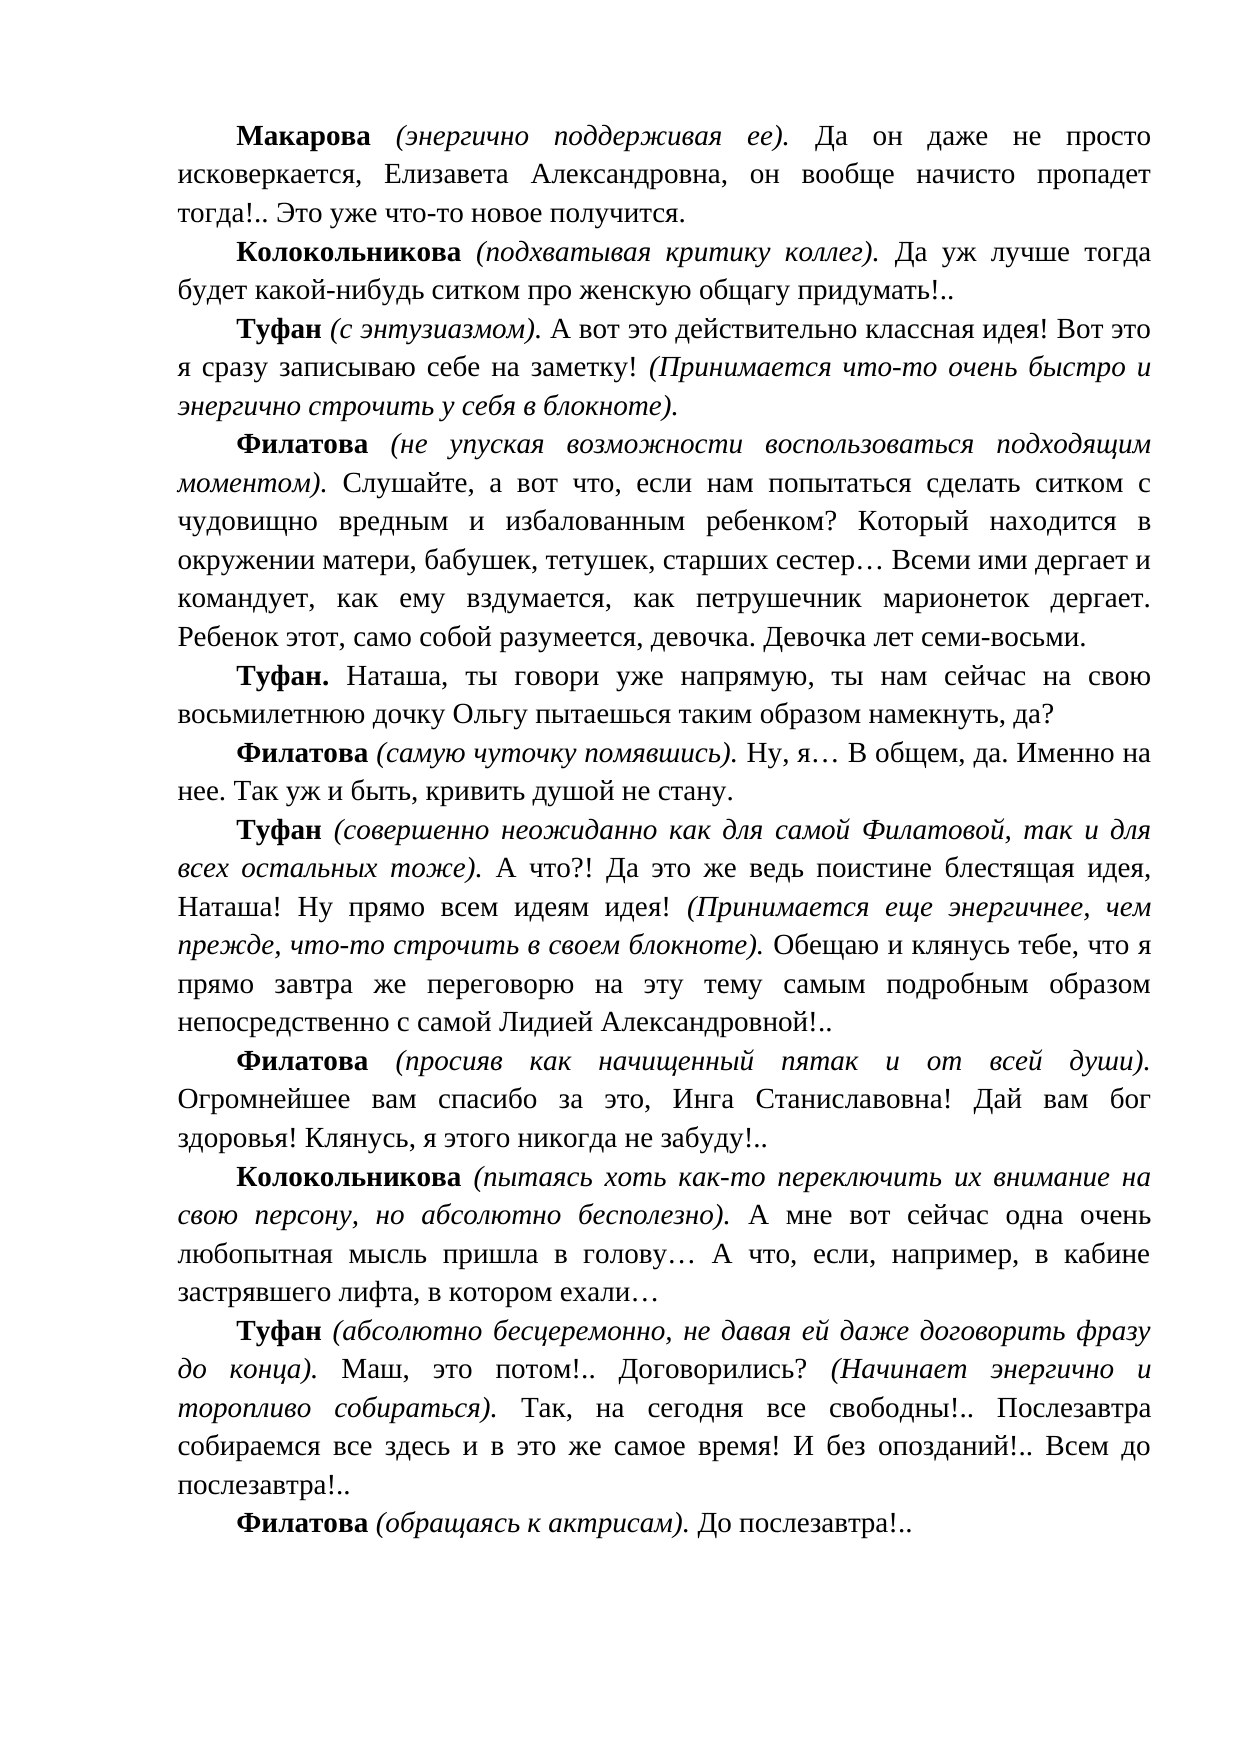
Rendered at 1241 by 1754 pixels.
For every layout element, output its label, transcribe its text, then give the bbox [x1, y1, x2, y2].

text Макарова (энергично поддерживая ее). Да он даже не просто исковеркается, Елизавета Александровна, он вообще начисто пропадет тогда!.. Это уже что-то новое получится. [177, 118, 1152, 229]
text Туфан (абсолютно бесцеремонно, не давая ей даже договорить фразу до конца). Маш, это потом!.. Договорились? (Начинает энергично и торопливо собираться). Так, на сегодня все свободны!.. Послезавтра собираемся все здесь и в это же самое время! И без опозданий!.. Всем до послезавтра!.. [177, 1313, 1152, 1501]
text Колокольникова (пытаясь хоть как-то переключить их внимание на свою персону, но абсолютно бесполезно). А мне вот сейчас одна очень любопытная мысль пришла в голову… А что, если, например, в кабине застрявшего лифта, в котором ехали… [177, 1159, 1152, 1308]
text Филатова (обращаясь к актрисам). До послезавтра!.. [177, 1506, 1152, 1539]
text Филатова (самую чуточку помявшись). Ну, я… В общем, да. Именно на нее. Так уж и быть, кривить душой не стану. [177, 735, 1152, 807]
text Туфан. Наташа, ты говори уже напрямую, ты нам сейчас на свою восьмилетнюю дочку Ольгу пытаешься таким образом намекнуть, да? [177, 658, 1152, 730]
text Туфан (с энтузиазмом). А вот это действительно классная идея! Вот это я сразу записываю себе на заметку! (Принимается что-то очень быстро и энергично строчить у себя в блокноте). [177, 311, 1152, 421]
text Филатова (просияв как начищенный пятак и от всей души). Огромнейшее вам спасибо за это, Инга Станиславовна! Дай вам бог здоровья! Клянусь, я этого никогда не забуду!.. [177, 1043, 1152, 1154]
text Колокольникова (подхватывая критику коллег). Да уж лучше тогда будет какой-нибудь ситком про женскую общагу придумать!.. [177, 234, 1152, 306]
text Филатова (не упуская возможности воспользоваться подходящим моментом). Слушайте, а вот что, если нам попытаться сделать ситком с чудовищно вредным и избалованным ребенком? Который находится в окружении матери, бабушек, тетушек, старших сестер… Всеми ими дергает и командует, как ему вздумается, как петрушечник марионеток дергает. Ребенок этот, само собой разумеется, девочка. Девочка лет семи-восьми. [177, 426, 1152, 653]
text Туфан (совершенно неожиданно как для самой Филатовой, так и для всех остальных тоже). А что?! Да это же ведь поистине блестящая идея, Наташа! Ну прямо всем идеям идея! (Принимается еще энергичнее, чем прежде, что-то строчить в своем блокноте). Обещаю и клянусь тебе, что я прямо завтра же переговорю на эту тему самым подробным образом непосредственно с самой Лидией Александровной!.. [177, 812, 1152, 1038]
